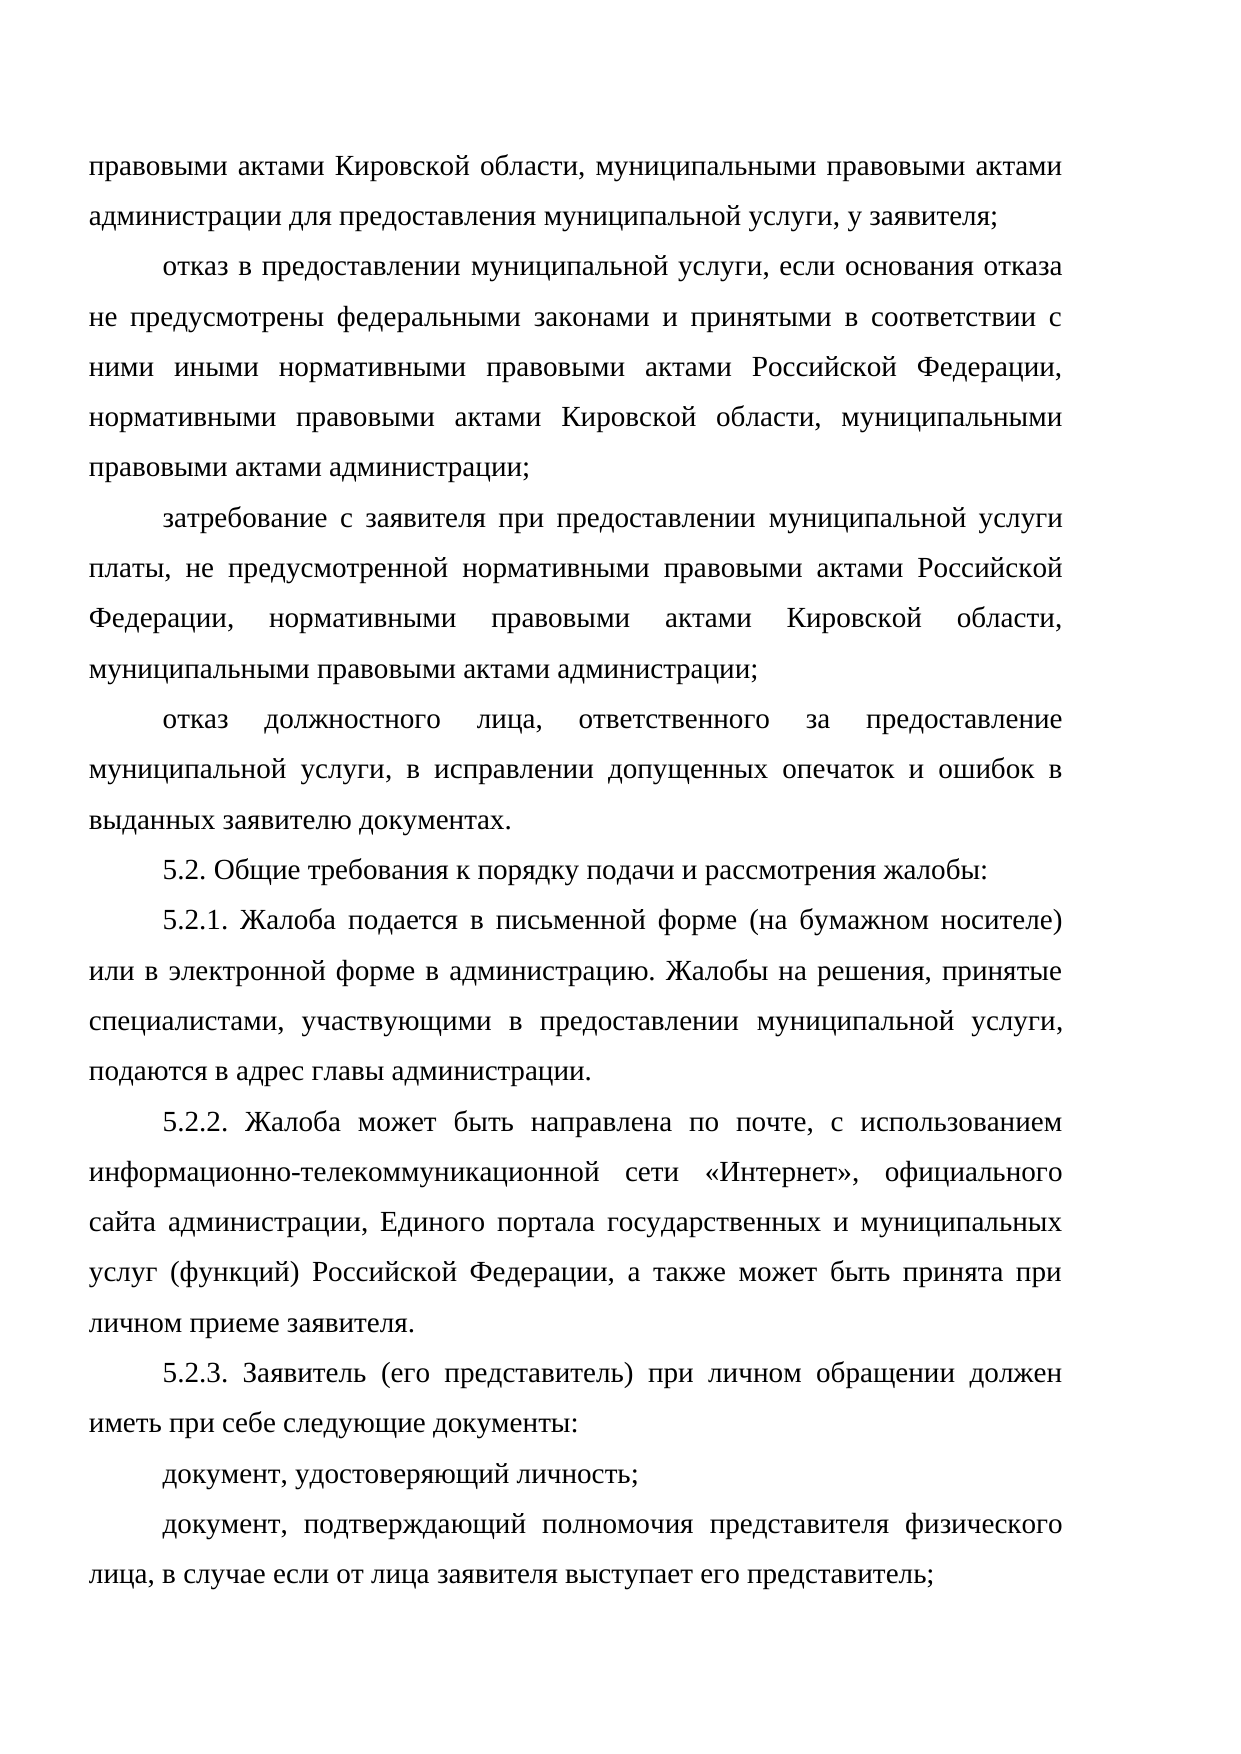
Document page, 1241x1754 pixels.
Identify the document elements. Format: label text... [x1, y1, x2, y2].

text 5.2.1. Жалоба подается в письменной форме (на бумажном носителе) или в электронной форме в администрацию. Жалобы на решения, принятые специалистами, участвующими в предоставлении муниципальной услуги, подаются в адрес главы администрации. [89, 902, 1063, 1087]
text документ, подтверждающий полномочия представителя физического лица, в случае если от лица заявителя выступает его представитель; [89, 1506, 1063, 1590]
text 5.2.3. Заявитель (его представитель) при личном обращении должен иметь при себе следующие документы: [89, 1355, 1063, 1439]
text отказ в предоставлении муниципальной услуги, если основания отказа не предусмотрены федеральными законами и принятыми в соответствии с ними иными нормативными правовыми актами Российской Федерации, нормативными правовыми актами Кировской области, муниципальными правовыми актами администрации; [89, 248, 1063, 483]
text документ, удостоверяющий личность; [89, 1456, 1063, 1489]
text отказ должностного лица, ответственного за предоставление муниципальной услуги, в исправлении допущенных опечаток и ошибок в выданных заявителю документах. [89, 701, 1063, 835]
text затребование с заявителя при предоставлении муниципальной услуги платы, не предусмотренной нормативными правовыми актами Российской Федерации, нормативными правовыми актами Кировской области, муниципальными правовыми актами администрации; [89, 500, 1063, 684]
text 5.2. Общие требования к порядку подачи и рассмотрения жалобы: [89, 852, 1063, 886]
text 5.2.2. Жалоба может быть направлена по почте, с использованием информационно-телекоммуникационной сети «Интернет», официального сайта администрации, Единого портала государственных и муниципальных услуг (функций) Российской Федерации, а также может быть принята при личном приеме заявителя. [89, 1104, 1063, 1338]
